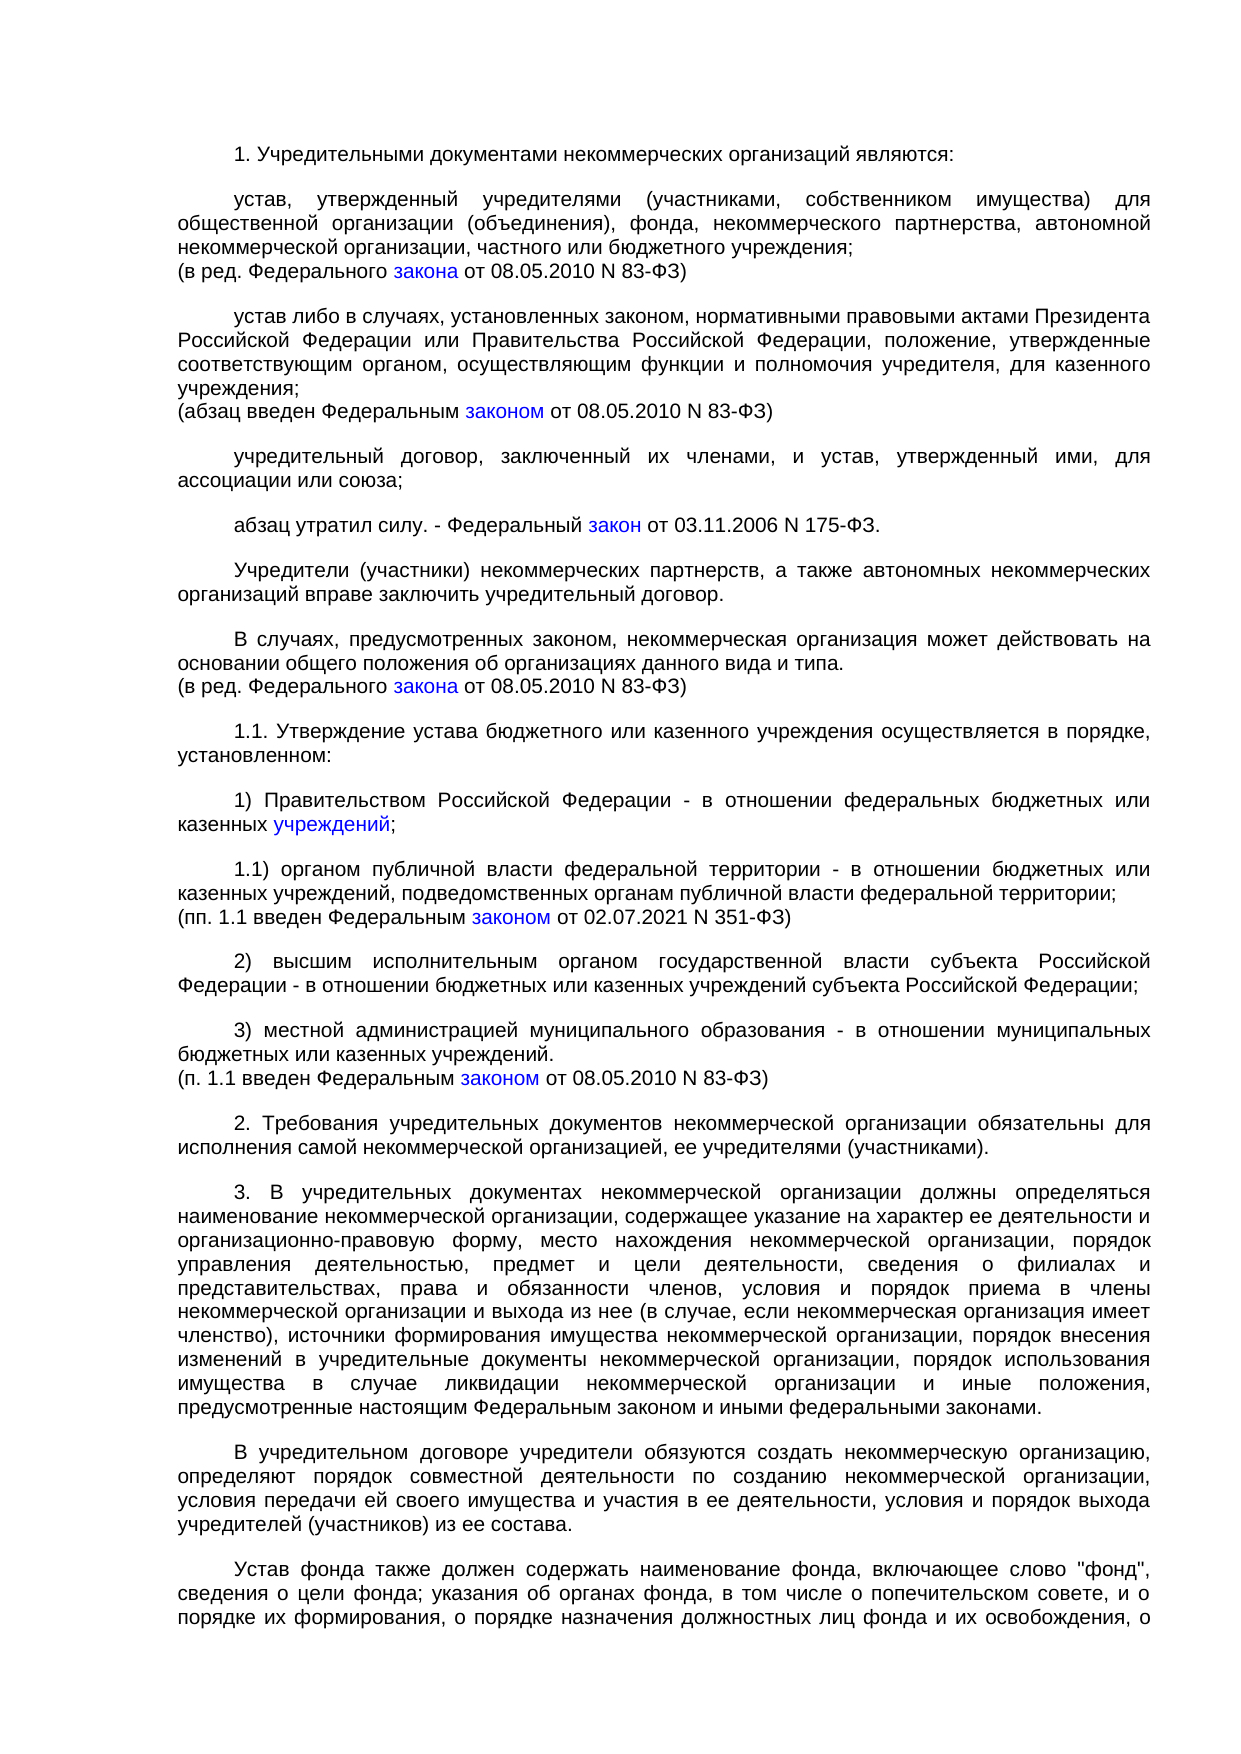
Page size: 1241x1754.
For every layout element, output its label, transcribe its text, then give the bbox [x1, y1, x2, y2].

text 1) Правительством Российской Федерации - в отношении федеральных бюджетных или казенных учреждений; [177, 788, 1152, 836]
text 2. Требования учредительных документов некоммерческой организации обязательны для исполнения самой некоммерческой организацией, ее учредителями (участниками). [177, 1111, 1152, 1159]
text 2) высшим исполнительным органом государственной власти субъекта Российской Федерации - в отношении бюджетных или казенных учреждений субъекта Российской Федерации; [177, 949, 1152, 997]
text В учредительном договоре учредители обязуются создать некоммерческую организацию, определяют порядок совместной деятельности по созданию некоммерческой организации, условия передачи ей своего имущества и участия в ее деятельности, условия и порядок выхода учредителей (участников) из ее состава. [177, 1440, 1152, 1536]
text 1.1. Утверждение устава бюджетного или казенного учреждения осуществляется в порядке, установленном: [177, 719, 1152, 767]
text устав либо в случаях, установленных законом, нормативными правовыми актами Президента Российской Федерации или Правительства Российской Федерации, положение, утвержденные соответствующим органом, осуществляющим функции и полномочия учредителя, для казенного учреждения; [177, 303, 1152, 399]
text 1.1) органом публичной власти федеральной территории - в отношении бюджетных или казенных учреждений, подведомственных органам публичной власти федеральной территории; [177, 857, 1152, 904]
text 3. В учредительных документах некоммерческой организации должны определяться наименование некоммерческой организации, содержащее указание на характер ее деятельности и организационно-правовую форму, место нахождения некоммерческой организации, порядок управления деятельностью, предмет и цели деятельности, сведения о филиалах и представительствах, права и обязанности членов, условия и порядок приема в члены некоммерческой организации и выхода из нее (в случае, если некоммерческая организация имеет членство), источники формирования имущества некоммерческой организации, порядок внесения изменений в учредительные документы некоммерческой организации, порядок использования имущества в случае ликвидации некоммерческой организации и иные положения, предусмотренные настоящим Федеральным законом и иными федеральными законами. [177, 1179, 1152, 1419]
text устав, утвержденный учредителями (участниками, собственником имущества) для общественной организации (объединения), фонда, некоммерческого партнерства, автономной некоммерческой организации, частного или бюджетного учреждения; [177, 187, 1152, 259]
text (абзац введен Федеральным законом от 08.05.2010 N 83-ФЗ) [177, 399, 1152, 423]
text Учредители (участники) некоммерческих партнерств, а также автономных некоммерческих организаций вправе заключить учредительный договор. [177, 558, 1152, 606]
text 3) местной администрацией муниципального образования - в отношении муниципальных бюджетных или казенных учреждений. [177, 1018, 1152, 1066]
text 1. Учредительными документами некоммерческих организаций являются: [177, 142, 1152, 166]
text В случаях, предусмотренных законом, некоммерческая организация может действовать на основании общего положения об организациях данного вида и типа. [177, 626, 1152, 674]
text (в ред. Федерального закона от 08.05.2010 N 83-ФЗ) [177, 259, 1152, 283]
text учредительный договор, заключенный их членами, и устав, утвержденный ими, для ассоциации или союза; [177, 444, 1152, 492]
text (п. 1.1 введен Федеральным законом от 08.05.2010 N 83-ФЗ) [177, 1066, 1152, 1090]
text (в ред. Федерального закона от 08.05.2010 N 83-ФЗ) [177, 674, 1152, 698]
text абзац утратил силу. - Федеральный закон от 03.11.2006 N 175-ФЗ. [177, 513, 1152, 537]
text (пп. 1.1 введен Федеральным законом от 02.07.2021 N 351-ФЗ) [177, 904, 1152, 928]
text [177, 1557, 1152, 1628]
